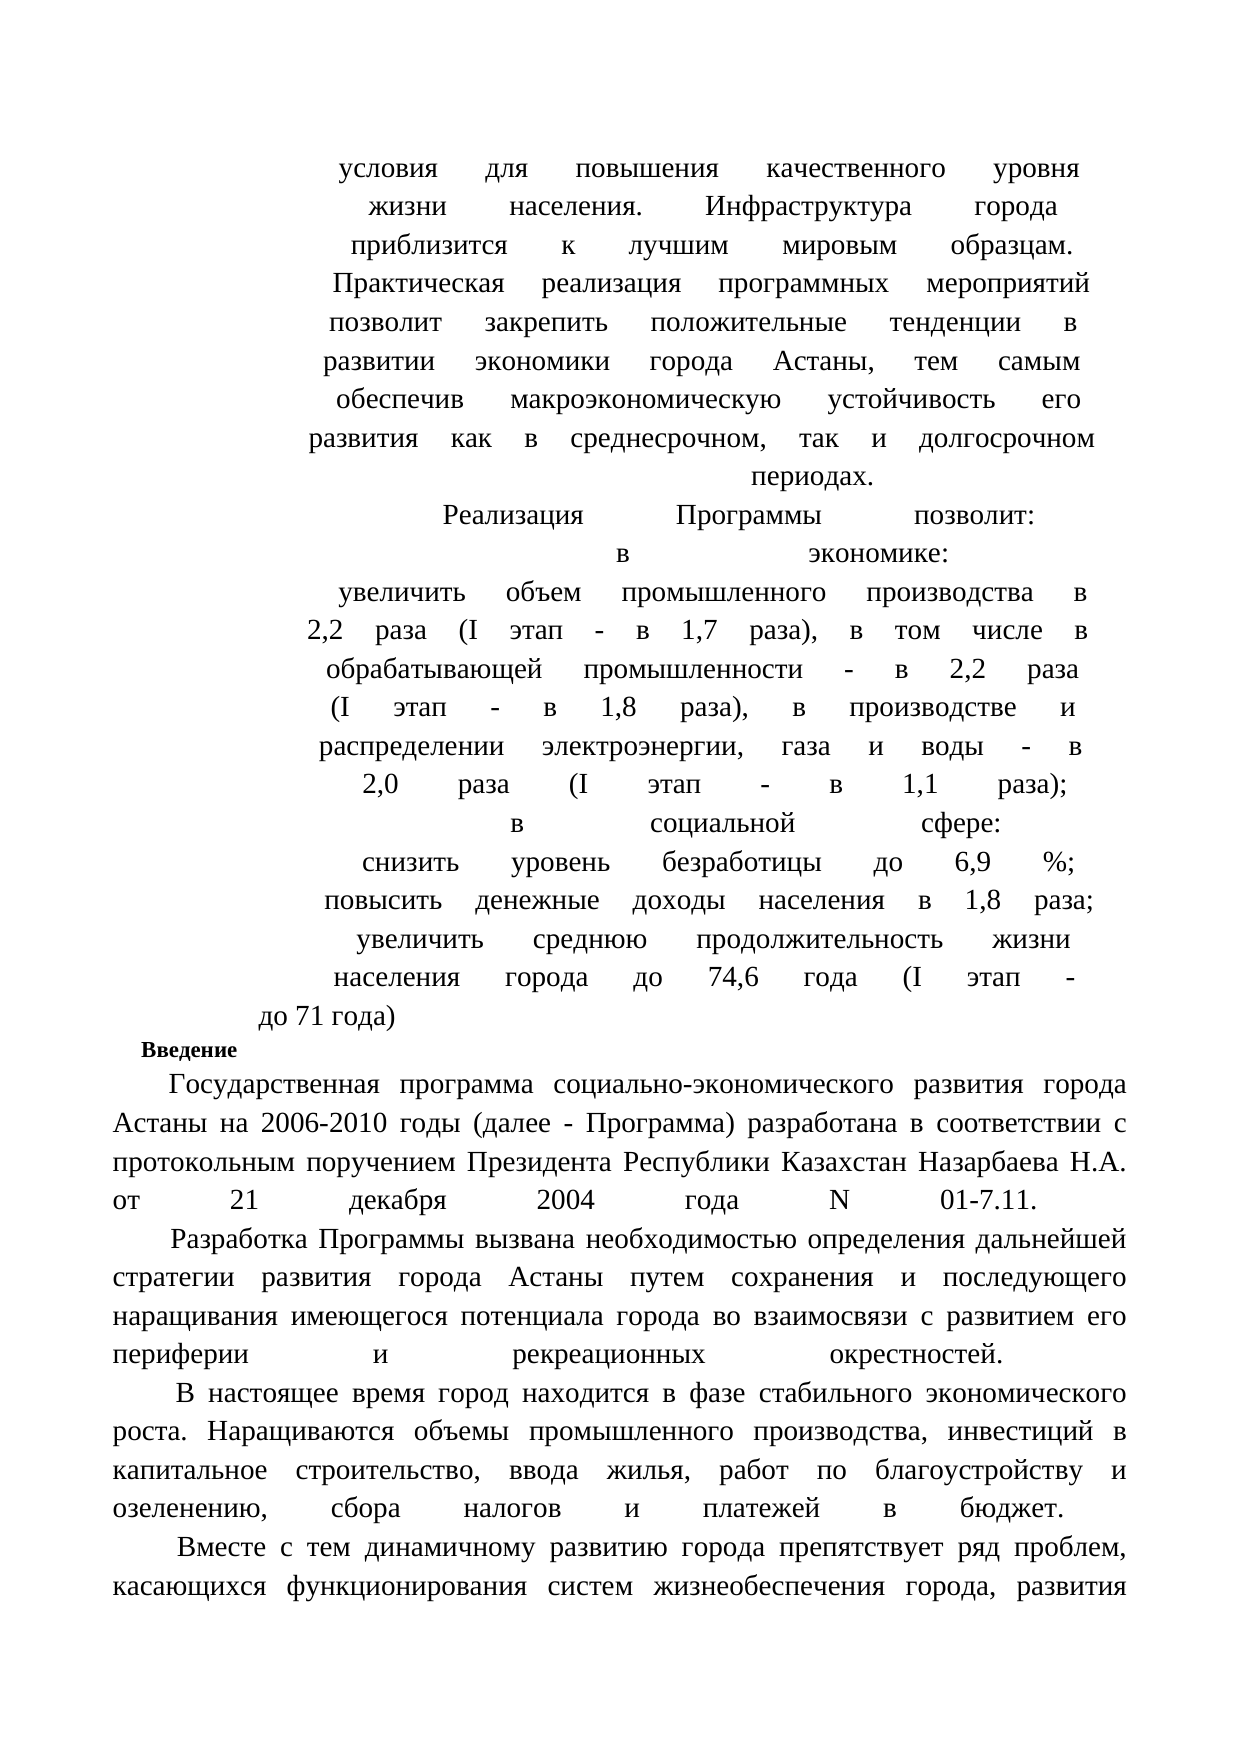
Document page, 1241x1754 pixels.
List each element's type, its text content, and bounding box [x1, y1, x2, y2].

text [112, 150, 1128, 1031]
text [112, 1067, 1128, 1601]
text Введение [112, 1036, 1128, 1063]
